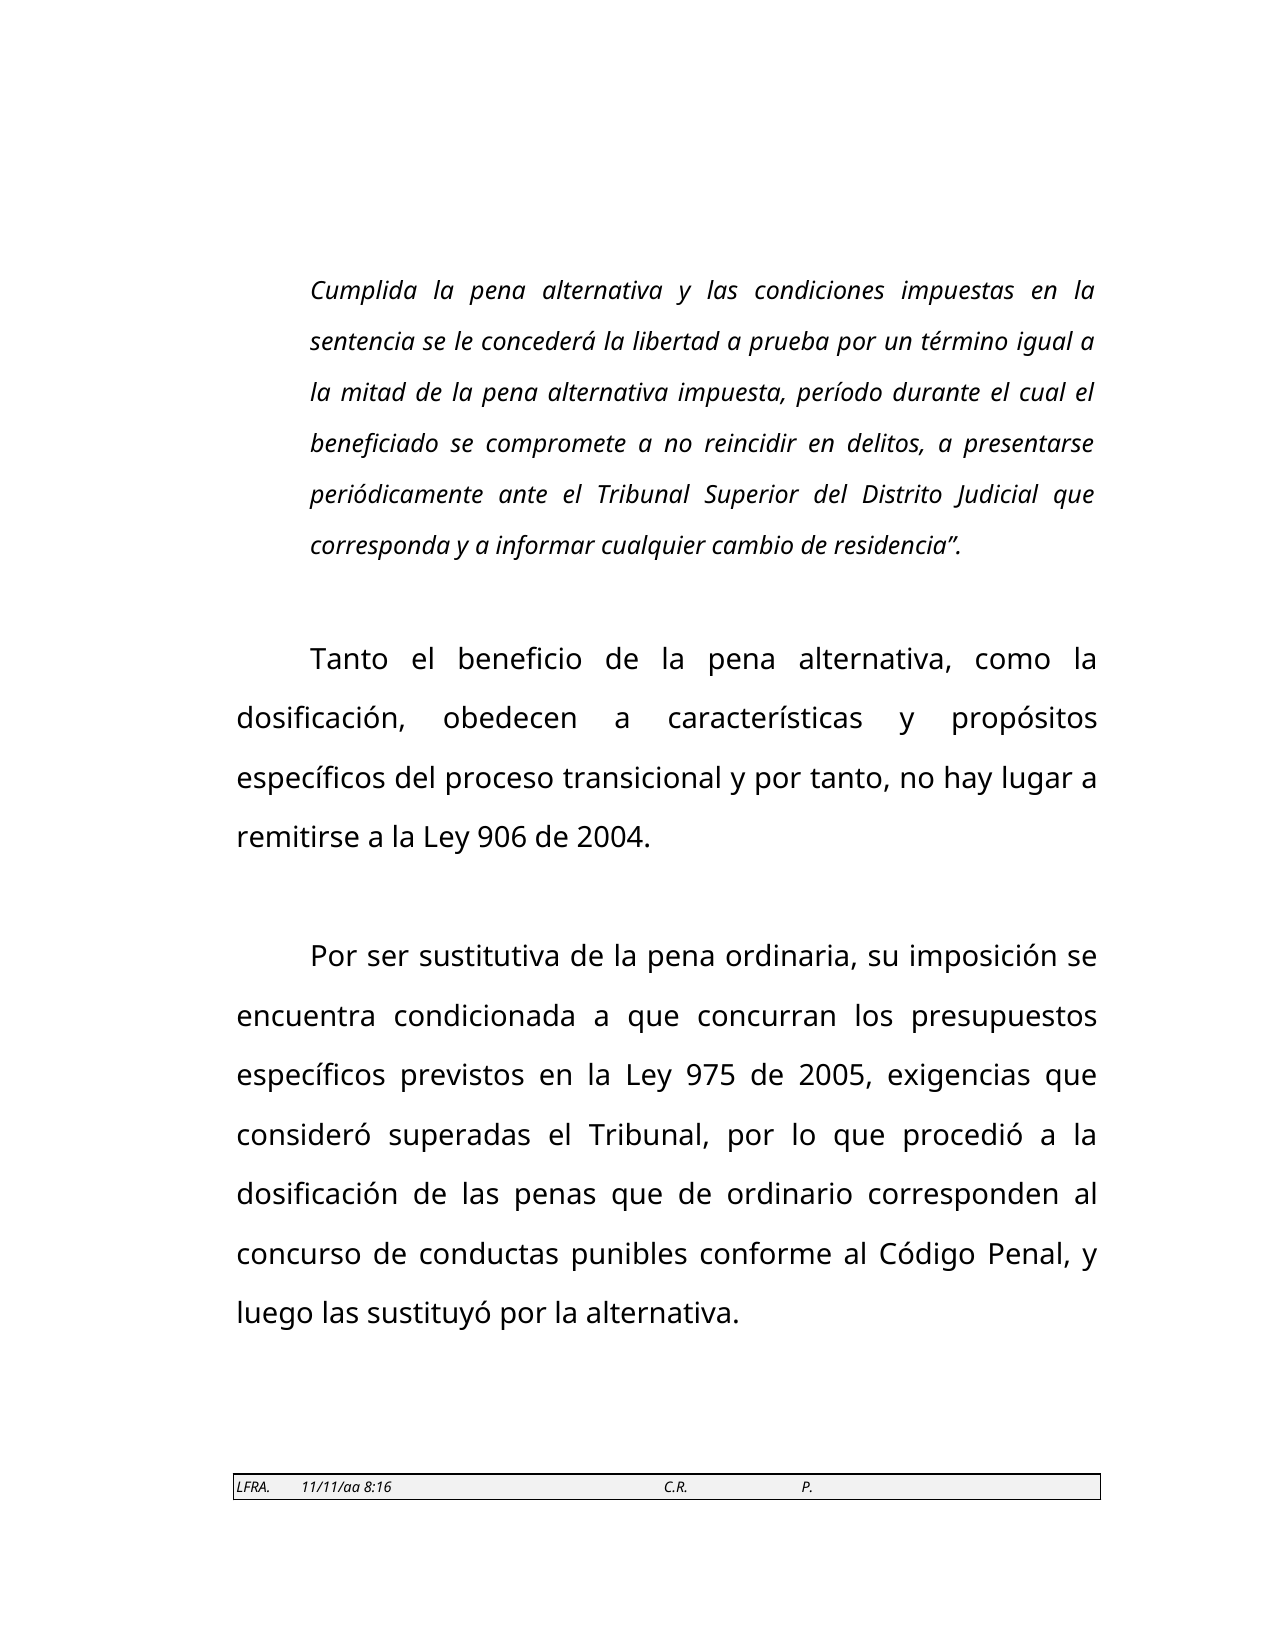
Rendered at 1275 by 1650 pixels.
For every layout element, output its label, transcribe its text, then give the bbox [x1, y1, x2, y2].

text Cumplida la pena alternativa y las condiciones impuestas en la sentencia se le concederá la libertad a prueba por un término igual a la mitad de la pena alternativa impuesta, período durante el cual el beneficiado se compromete a no reincidir en delitos, a presentarse periódicamente ante el Tribunal Superior del Distrito Judicial que corresponda y a informar cualquier cambio de residencia”. [310, 273, 1098, 562]
text Por ser sustitutiva de la pena ordinaria, su imposición se encuentra condicionada a que concurran los presupuestos específicos previstos en la Ley 975 de 2005, exigencias que consideró superadas el Tribunal, por lo que procedió a la dosificación de las penas que de ordinario corresponden al concurso de conductas punibles conforme al Código Penal, y luego las sustituyó por la alternativa. [236, 936, 1098, 1332]
text Tanto el beneficio de la pena alternativa, como la dosificación, obedecen a características y propósitos específicos del proceso transicional y por tanto, no hay lugar a remitirse a la Ley 906 de 2004. [236, 638, 1098, 856]
